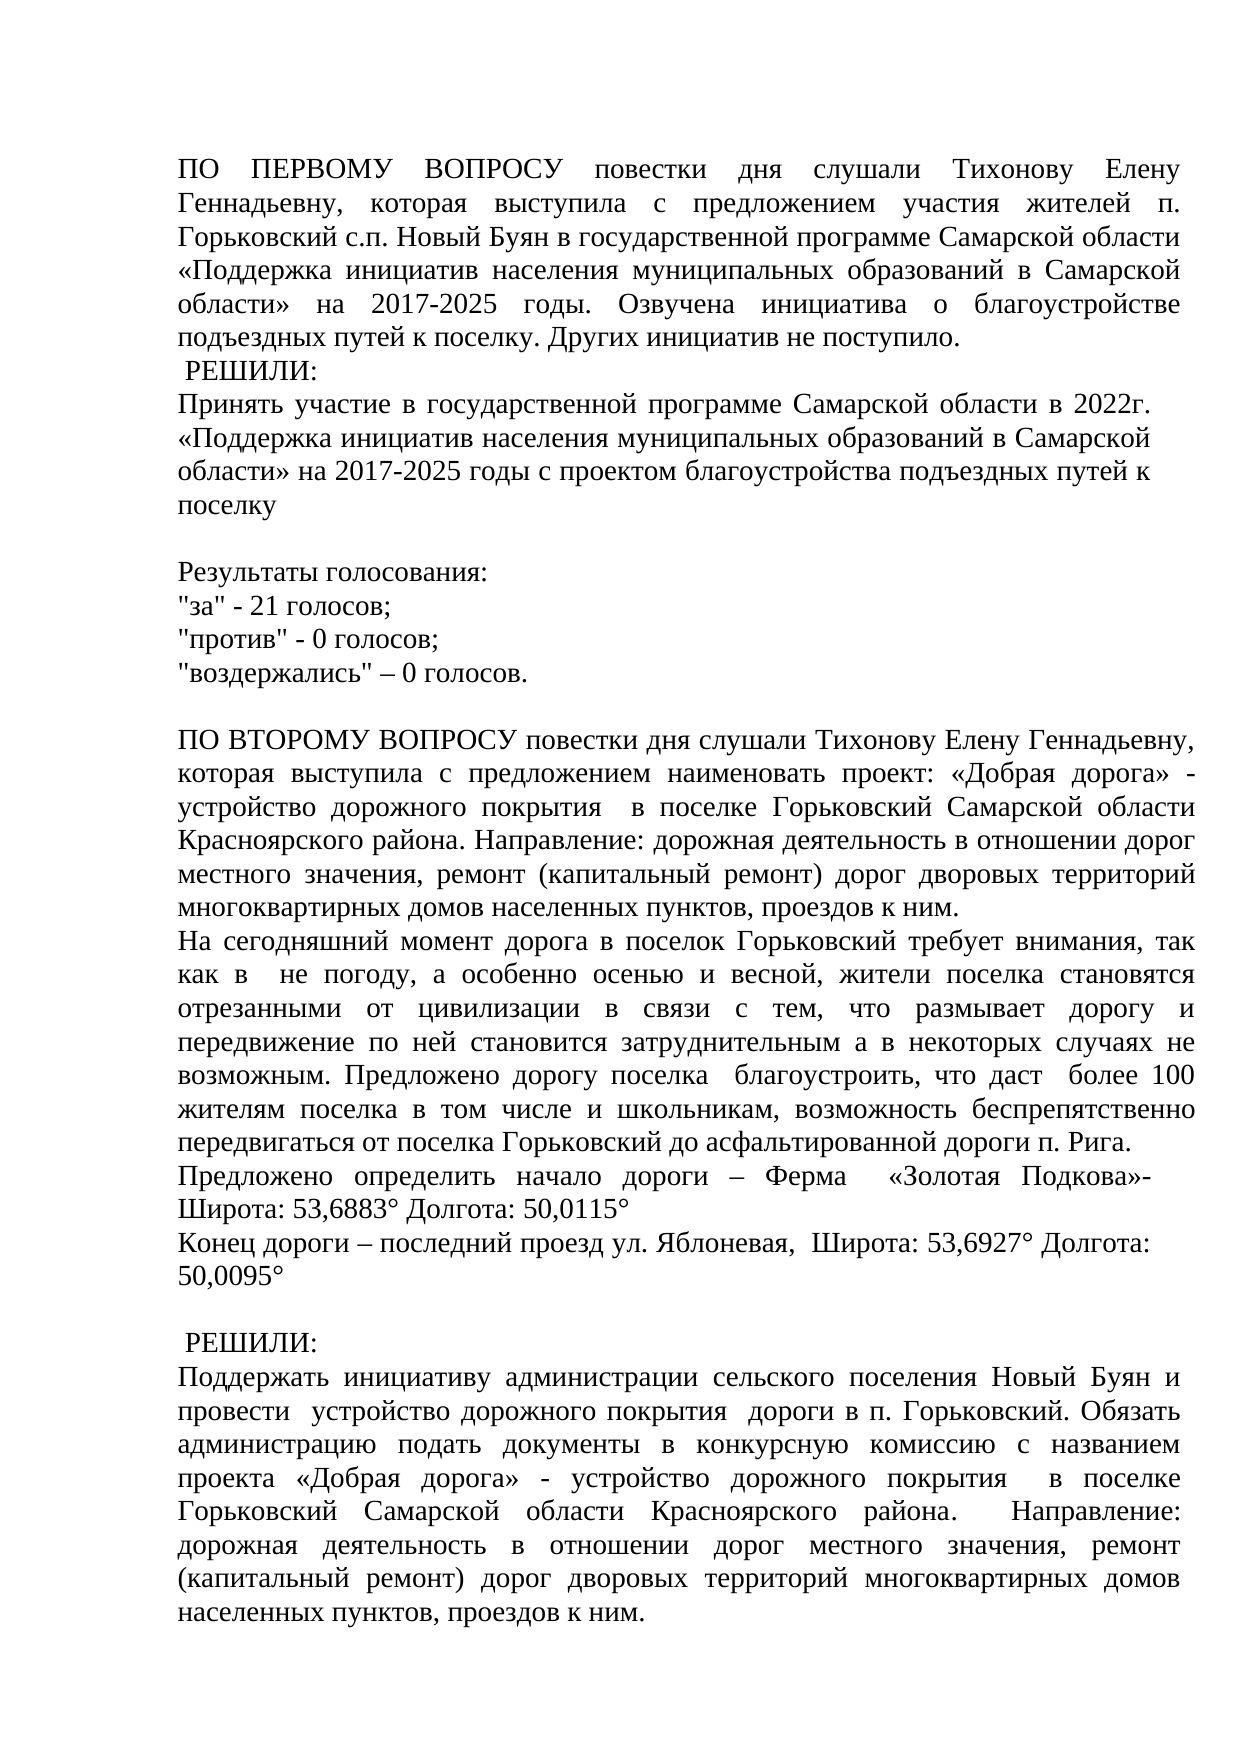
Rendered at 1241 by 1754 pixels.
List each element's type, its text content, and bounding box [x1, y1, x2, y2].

text "против" - 0 голосов; [177, 621, 1181, 655]
text РЕШИЛИ: [177, 1326, 1181, 1359]
text Предложено определить начало дороги – Ферма «Золотая Подкова»- Широта: 53,6883° Долгота: 50,0115° [177, 1158, 1152, 1225]
text Поддержать инициативу администрации сельского поселения Новый Буян и провести устройство дорожного покрытия дороги в п. Горьковский. Обязать администрацию подать документы в конкурсную комиссию с названием проекта «Добрая дорога» - устройство дорожного покрытия в поселке Горьковский Самарской области Красноярского района. Направление: дорожная деятельность в отношении дорог местного значения, ремонт (капитальный ремонт) дорог дворовых территорий многоквартирных домов населенных пунктов, проездов к ним. [177, 1359, 1181, 1627]
text ПО ПЕРВОМУ ВОПРОСУ повестки дня слушали Тихонову Елену Геннадьевну, которая выступила с предложением участия жителей п. Горьковский с.п. Новый Буян в государственной программе Самарской области «Поддержка инициатив населения муниципальных образований в Самарской области» на 2017-2025 годы. Озвучена инициатива о благоустройстве подъездных путей к поселку. Других инициатив не поступило. [177, 152, 1181, 353]
text ПО ВТОРОМУ ВОПРОСУ повестки дня слушали Тихонову Елену Геннадьевну, которая выступила с предложением наименовать проект: «Добрая дорога» - устройство дорожного покрытия в поселке Горьковский Самарской области Красноярского района. Направление: дорожная деятельность в отношении дорог местного значения, ремонт (капитальный ремонт) дорог дворовых территорий многоквартирных домов населенных пунктов, проездов к ним. [177, 722, 1196, 923]
text РЕШИЛИ: [177, 353, 1181, 386]
text "за" - 21 голосов; [177, 588, 1181, 621]
text На сегодняшний момент дорога в поселок Горьковский требует внимания, так как в не погоду, а особенно осенью и весной, жители поселка становятся отрезанными от цивилизации в связи с тем, что размывает дорогу и передвижение по ней становится затруднительным а в некоторых случаях не возможным. Предложено дорогу поселка благоустроить, что даст более 100 жителям поселка в том числе и школьникам, возможность беспрепятственно передвигаться от поселка Горьковский до асфальтированной дороги п. Рига. [177, 923, 1196, 1158]
text Конец дороги – последний проезд ул. Яблоневая, Широта: 53,6927° Долгота: 50,0095° [177, 1225, 1152, 1292]
text Результаты голосования: [177, 554, 1181, 588]
text "воздержались" – 0 голосов. [177, 655, 1181, 688]
text Принять участие в государственной программе Самарской области в 2022г. «Поддержка инициатив населения муниципальных образований в Самарской области» на 2017-2025 годы с проектом благоустройства подъездных путей к поселку [177, 386, 1152, 521]
